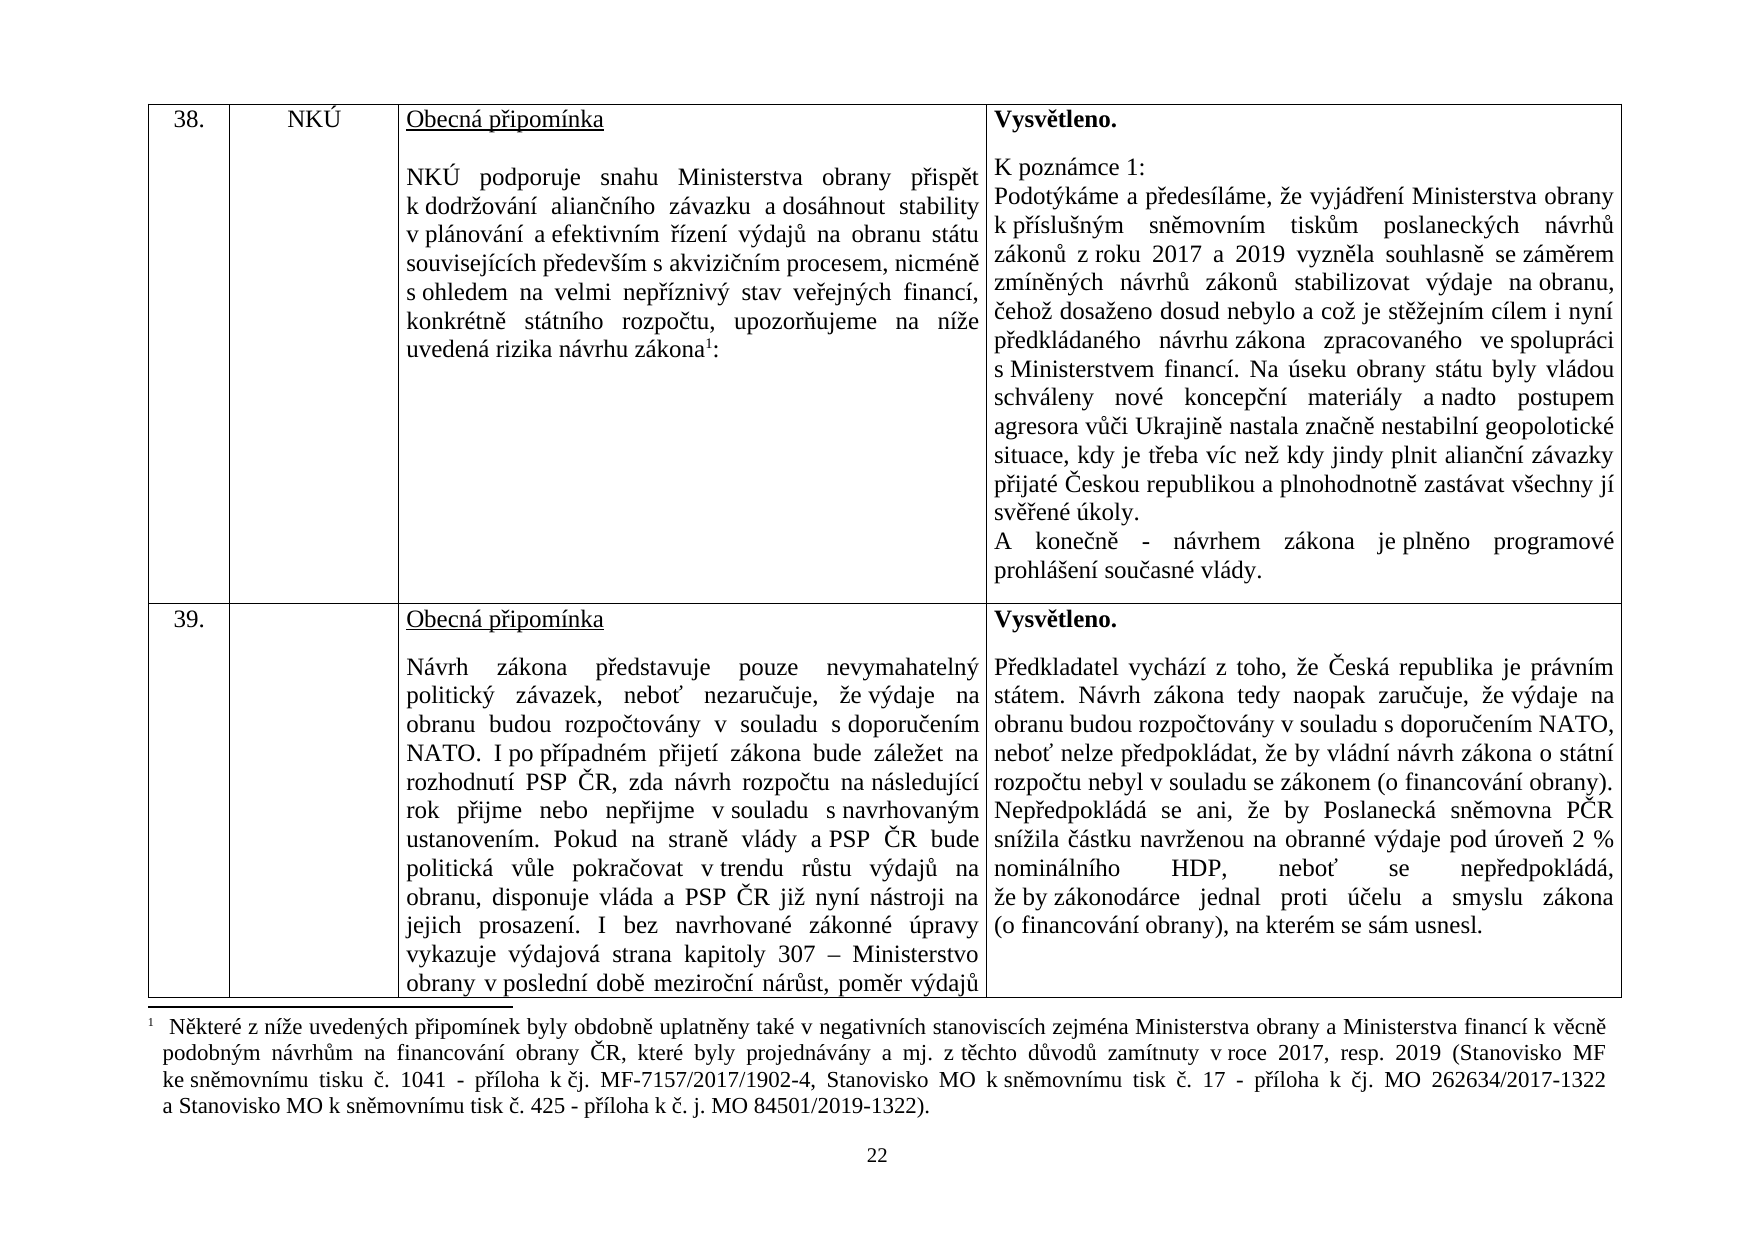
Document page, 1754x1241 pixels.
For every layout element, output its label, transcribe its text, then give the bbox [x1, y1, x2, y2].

table_cell NKÚ [230, 105, 398, 603]
table_cell [230, 604, 398, 997]
table_cell Obecná připomínka NKÚ podporuje snahu Ministerstva obrany přispět k dodržování aliančního závazku a dosáhnout stability v plánování a efektivním řízení výdajů na obranu státu souvisejících především s akvizičním procesem, nicméně s ohledem na velmi nepříznivý stav veřejných financí, konkrétně státního rozpočtu, upozorňujeme na níže uvedená rizika návrhu zákona: [399, 105, 986, 603]
table_cell 38. [149, 105, 229, 603]
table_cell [987, 604, 1621, 997]
table_cell Vysvětleno. K poznámce 1: Podotýkáme a předesíláme, že vyjádření Ministerstva obrany k příslušným sněmovním tiskům poslaneckých návrhů zákonů z roku 2017 a 2019 vyzněla souhlasně se záměrem zmíněných návrhů zákonů stabilizovat výdaje na obranu, čehož dosaženo dosud nebylo a což je stěžejním cílem i nyní předkládaného návrhu zákona zpracovaného ve spolupráci s Ministerstvem financí. Na úseku obrany státu byly vládou schváleny nové koncepční materiály a nadto postupem agresora vůči Ukrajině nastala značně nestabilní geopolotické situace, kdy je třeba víc než kdy jindy plnit alianční závazky přijaté Českou republikou a plnohodnotně zastávat všechny jí svěřené úkoly. A konečně - návrhem zákona je plněno programové prohlášení současné vlády. [987, 105, 1621, 603]
table_cell 39. [149, 604, 229, 997]
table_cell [399, 604, 986, 997]
